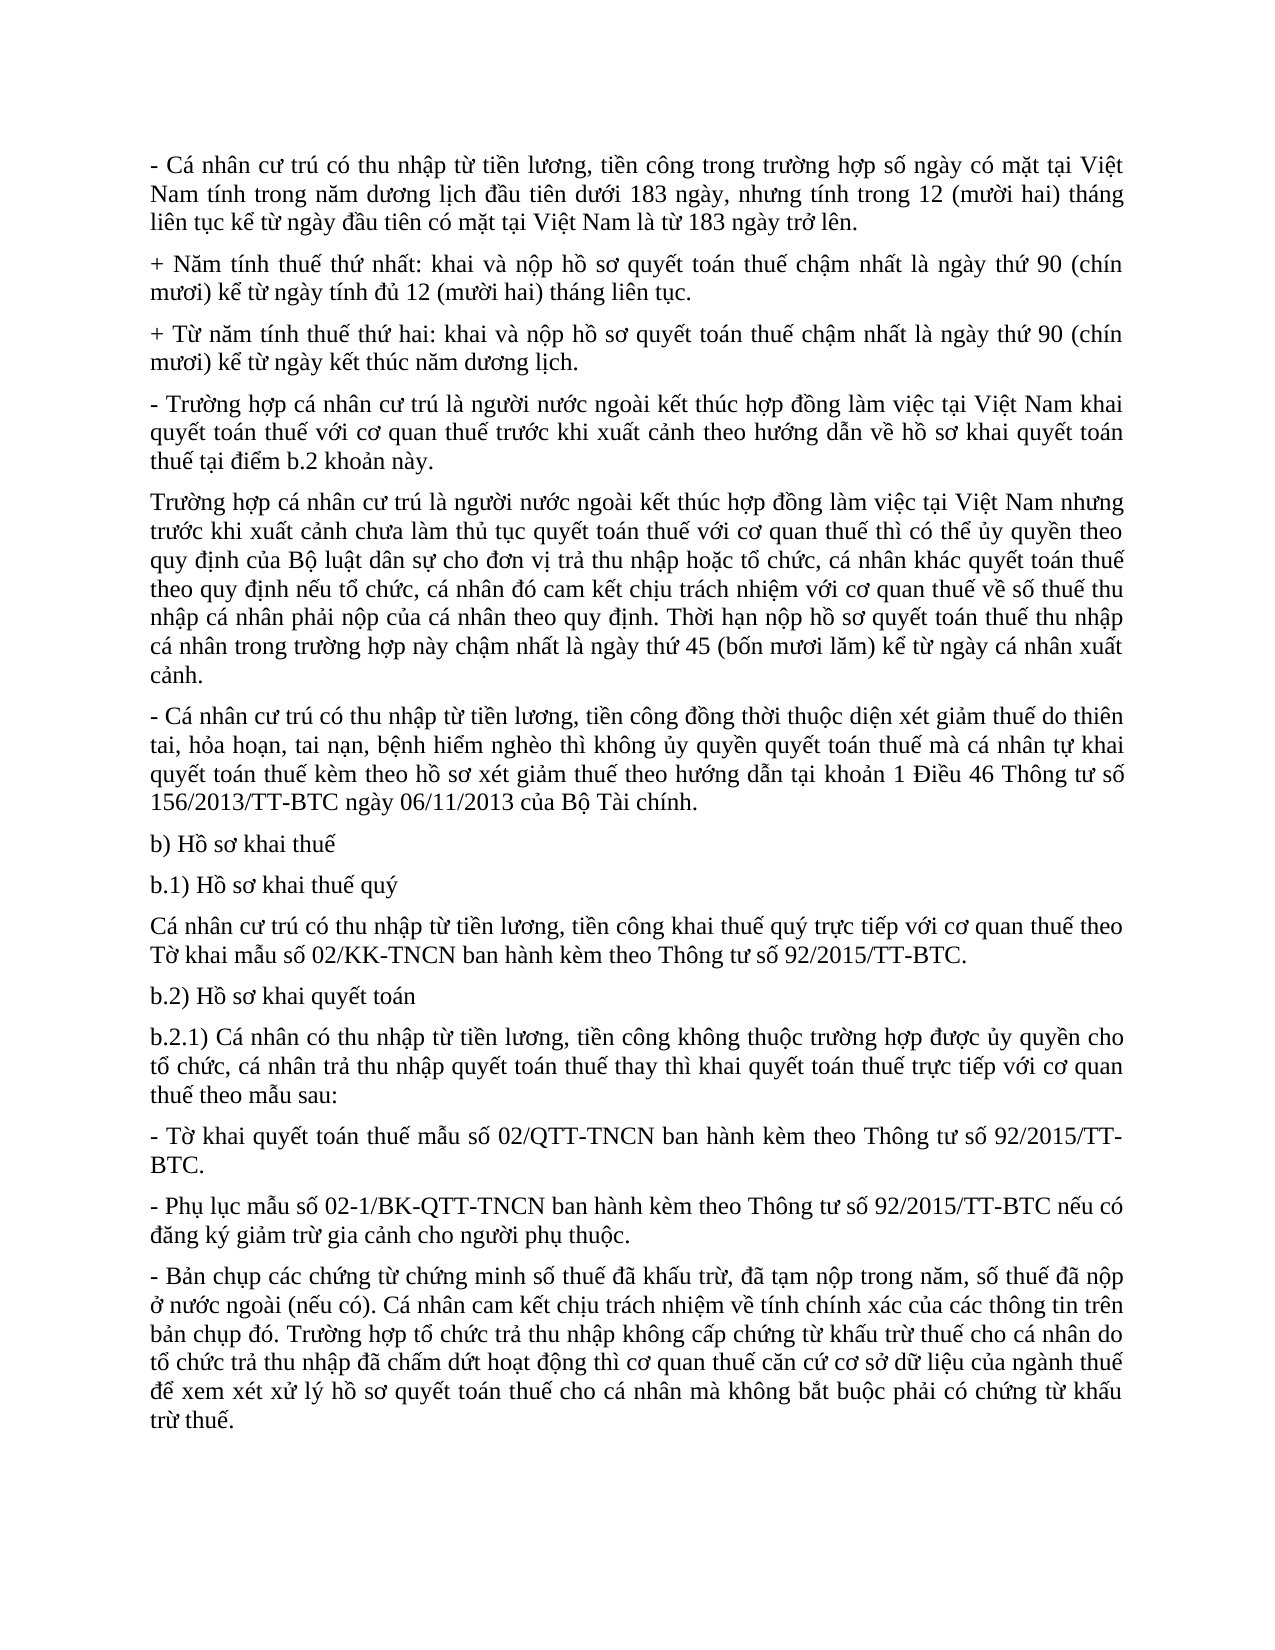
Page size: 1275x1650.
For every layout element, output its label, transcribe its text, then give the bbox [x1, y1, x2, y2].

text b.1) Hồ sơ khai thuế quý [150, 870, 1125, 899]
text Trường hợp cá nhân cư trú là người nước ngoài kết thúc hợp đồng làm việc tại Việt Nam nhưng trước khi xuất cảnh chưa làm thủ tục quyết toán thuế với cơ quan thuế thì có thể ủy quyền theo quy định của Bộ luật dân sự cho đơn vị trả thu nhập hoặc tổ chức, cá nhân khác quyết toán thuế theo quy định nếu tổ chức, cá nhân đó cam kết chịu trách nhiệm với cơ quan thuế về số thuế thu nhập cá nhân phải nộp của cá nhân theo quy định. Thời hạn nộp hồ sơ quyết toán thuế thu nhập cá nhân trong trường hợp này chậm nhất là ngày thứ 45 (bốn mươi lăm) kể từ ngày cá nhân xuất cảnh. [150, 487, 1125, 689]
text - Cá nhân cư trú có thu nhập từ tiền lương, tiền công trong trường hợp số ngày có mặt tại Việt Nam tính trong năm dương lịch đầu tiên dưới 183 ngày, nhưng tính trong 12 (mười hai) tháng liên tục kể từ ngày đầu tiên có mặt tại Việt Nam là từ 183 ngày trở lên. [150, 150, 1125, 236]
text - Trường hợp cá nhân cư trú là người nước ngoài kết thúc hợp đồng làm việc tại Việt Nam khai quyết toán thuế với cơ quan thuế trước khi xuất cảnh theo hướng dẫn về hồ sơ khai quyết toán thuế tại điểm b.2 khoản này. [150, 389, 1125, 475]
text - Tờ khai quyết toán thuế mẫu số 02/QTT-TNCN ban hành kèm theo Thông tư số 92/2015/TT-BTC. [150, 1121, 1125, 1179]
text - Cá nhân cư trú có thu nhập từ tiền lương, tiền công đồng thời thuộc diện xét giảm thuế do thiên tai, hỏa hoạn, tai nạn, bệnh hiểm nghèo thì không ủy quyền quyết toán thuế mà cá nhân tự khai quyết toán thuế kèm theo hồ sơ xét giảm thuế theo hướng dẫn tại khoản 1 Điều 46 Thông tư số 156/2013/TT-BTC ngày 06/11/2013 của Bộ Tài chính. [150, 701, 1125, 816]
text b.2.1) Cá nhân có thu nhập từ tiền lương, tiền công không thuộc trường hợp được ủy quyền cho tổ chức, cá nhân trả thu nhập quyết toán thuế thay thì khai quyết toán thuế trực tiếp với cơ quan thuế theo mẫu sau: [150, 1022, 1125, 1109]
text - Bản chụp các chứng từ chứng minh số thuế đã khấu trừ, đã tạm nộp trong năm, số thuế đã nộp ở nước ngoài (nếu có). Cá nhân cam kết chịu trách nhiệm về tính chính xác của các thông tin trên bản chụp đó. Trường hợp tổ chức trả thu nhập không cấp chứng từ khấu trừ thuế cho cá nhân do tổ chức trả thu nhập đã chấm dứt hoạt động thì cơ quan thuế căn cứ cơ sở dữ liệu của ngành thuế để xem xét xử lý hồ sơ quyết toán thuế cho cá nhân mà không bắt buộc phải có chứng từ khấu trừ thuế. [150, 1261, 1125, 1434]
text b.2) Hồ sơ khai quyết toán [150, 981, 1125, 1010]
text + Năm tính thuế thứ nhất: khai và nộp hồ sơ quyết toán thuế chậm nhất là ngày thứ 90 (chín mươi) kể từ ngày tính đủ 12 (mười hai) tháng liên tục. [150, 249, 1125, 306]
text - Phụ lục mẫu số 02-1/BK-QTT-TNCN ban hành kèm theo Thông tư số 92/2015/TT-BTC nếu có đăng ký giảm trừ gia cảnh cho người phụ thuộc. [150, 1191, 1125, 1249]
text + Từ năm tính thuế thứ hai: khai và nộp hồ sơ quyết toán thuế chậm nhất là ngày thứ 90 (chín mươi) kể từ ngày kết thúc năm dương lịch. [150, 319, 1125, 376]
text Cá nhân cư trú có thu nhập từ tiền lương, tiền công khai thuế quý trực tiếp với cơ quan thuế theo Tờ khai mẫu số 02/KK-TNCN ban hành kèm theo Thông tư số 92/2015/TT-BTC. [150, 911, 1125, 969]
text b) Hồ sơ khai thuế [150, 829, 1125, 857]
